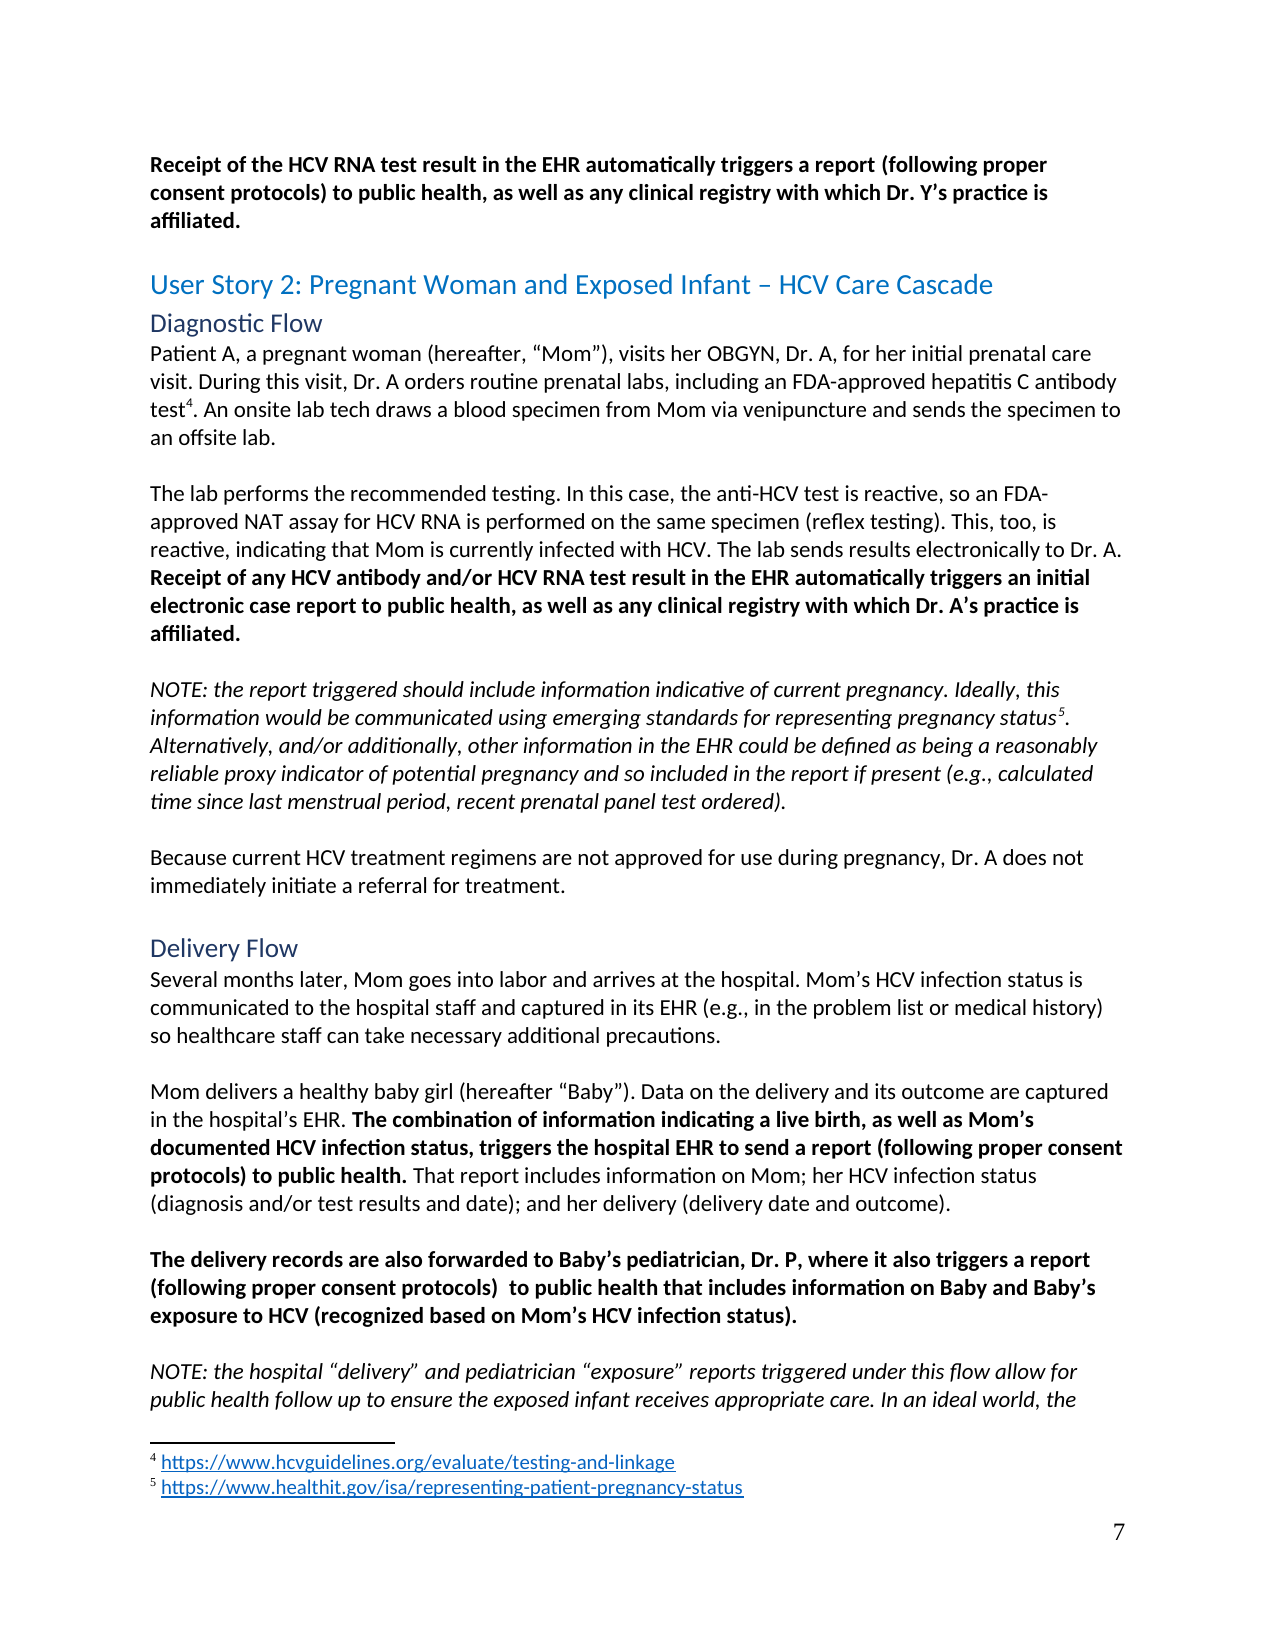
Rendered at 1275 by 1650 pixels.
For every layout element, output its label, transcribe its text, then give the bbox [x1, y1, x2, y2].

subtitle Delivery Flow [150, 932, 1125, 965]
text The delivery records are also forwarded to Baby’s pediatrician, Dr. P, where it also triggers a report (following proper consent protocols) to public health that includes information on Baby and Baby’s exposure to HCV (recognized based on Mom’s HCV infection status). [150, 1245, 1125, 1329]
subtitle User Story 2: Pregnant Woman and Exposed Infant – HCV Care Cascade [150, 266, 1125, 302]
text The lab performs the recommended testing. In this case, the anti-HCV test is reactive, so an FDA-approved NAT assay for HCV RNA is performed on the same specimen (reflex testing). This, too, is reactive, indicating that Mom is currently infected with HCV. The lab sends results electronically to Dr. A. Receipt of any HCV antibody and/or HCV RNA test result in the EHR automatically triggers an initial electronic case report to public health, as well as any clinical registry with which Dr. A’s practice is affiliated. [150, 479, 1125, 647]
text Mom delivers a healthy baby girl (hereafter “Baby”). Data on the delivery and its outcome are captured in the hospital’s EHR. The combination of information indicating a live birth, as well as Mom’s documented HCV infection status, triggers the hospital EHR to send a report (following proper consent protocols) to public health. That report includes information on Mom; her HCV infection status (diagnosis and/or test results and date); and her delivery (delivery date and outcome). [150, 1077, 1125, 1217]
text NOTE: the report triggered should include information indicative of current pregnancy. Ideally, this information would be communicated using emerging standards for representing pregnancy status. Alternatively, and/or additionally, other information in the EHR could be defined as being a reasonably reliable proxy indicator of potential pregnancy and so included in the report if present (e.g., calculated time since last menstrual period, recent prenatal panel test ordered). [150, 675, 1125, 815]
text Several months later, Mom goes into labor and arrives at the hospital. Mom’s HCV infection status is communicated to the hospital staff and captured in its EHR (e.g., in the problem list or medical history) so healthcare staff can take necessary additional precautions. [150, 965, 1125, 1049]
text Receipt of the HCV RNA test result in the EHR automatically triggers a report (following proper consent protocols) to public health, as well as any clinical registry with which Dr. Y’s practice is affiliated. [150, 150, 1125, 234]
text Patient A, a pregnant woman (hereafter, “Mom”), visits her OBGYN, Dr. A, for her initial prenatal care visit. During this visit, Dr. A orders routine prenatal labs, including an FDA-approved hepatitis C antibody test. An onsite lab tech draws a blood specimen from Mom via venipuncture and sends the specimen to an offsite lab. [150, 339, 1125, 451]
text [150, 1357, 1125, 1413]
text Because current HCV treatment regimens are not approved for use during pregnancy, Dr. A does not immediately initiate a referral for treatment. [150, 843, 1125, 899]
subtitle Diagnostic Flow [150, 306, 1125, 339]
